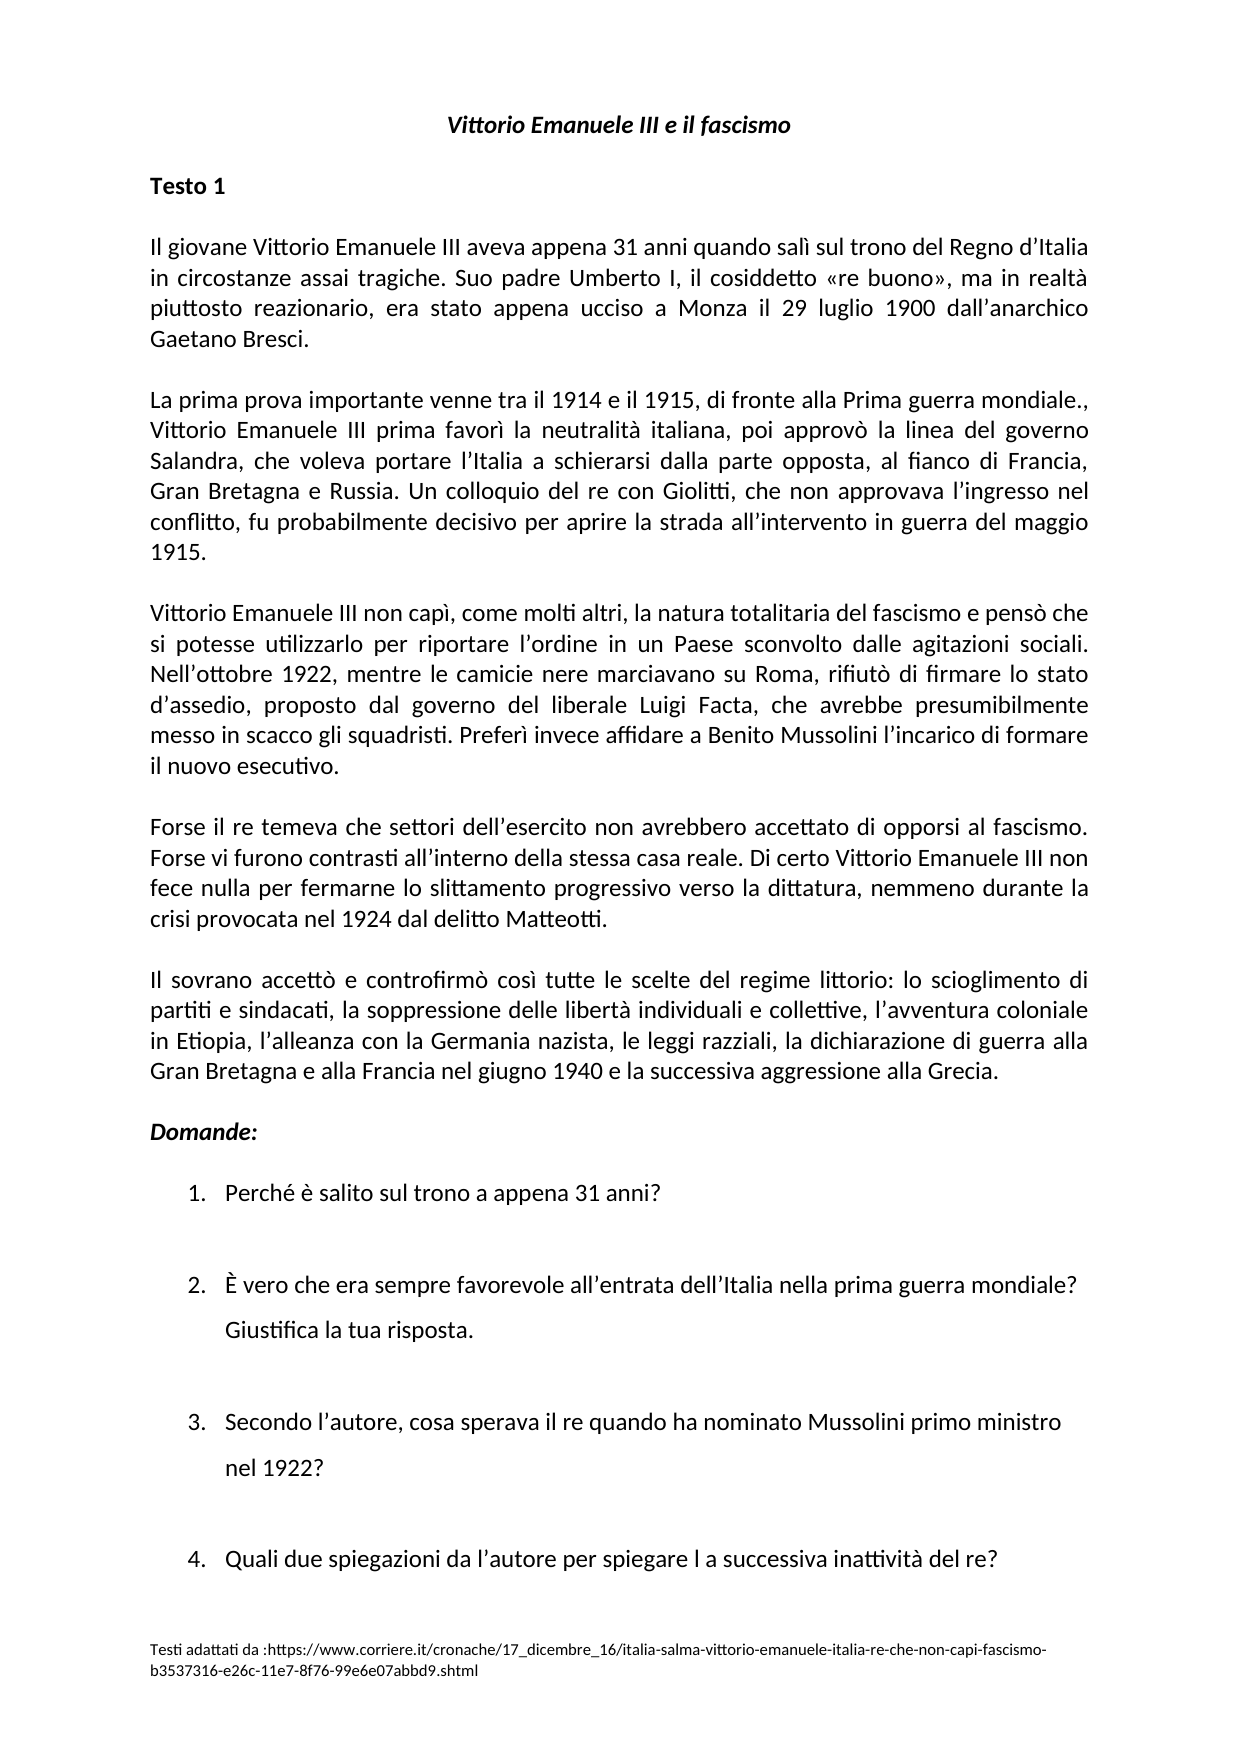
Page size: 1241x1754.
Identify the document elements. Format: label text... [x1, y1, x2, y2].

text Testo 1 [150, 170, 1090, 201]
text Il giovane Vittorio Emanuele III aveva appena 31 anni quando salì sul trono del Regno d’Italia in circostanze assai tragiche. Suo padre Umberto I, il cosiddetto «re buono», ma in realtà piuttosto reazionario, era stato appena ucciso a Monza il 29 luglio 1900 dall’anarchico Gaetano Bresci. [150, 231, 1090, 353]
list È vero che era sempre favorevole all’entrata dell’Italia nella prima guerra mondiale? Giustifica la tua risposta. [187, 1269, 1090, 1345]
text La prima prova importante venne tra il 1914 e il 1915, di fronte alla Prima guerra mondiale., Vittorio Emanuele III prima favorì la neutralità italiana, poi approvò la linea del governo Salandra, che voleva portare l’Italia a schierarsi dalla parte opposta, al fianco di Francia, Gran Bretagna e Russia. Un colloquio del re con Giolitti, che non approvava l’ingresso nel conflitto, fu probabilmente decisivo per aprire la strada all’intervento in guerra del maggio 1915. [150, 384, 1090, 567]
list Secondo l’autore, cosa sperava il re quando ha nominato Mussolini primo ministro nel 1922? [187, 1406, 1090, 1482]
text Vittorio Emanuele III non capì, come molti altri, la natura totalitaria del fascismo e pensò che si potesse utilizzarlo per riportare l’ordine in un Paese sconvolto dalle agitazioni sociali. Nell’ottobre 1922, mentre le camicie nere marciavano su Roma, rifiutò di firmare lo stato d’assedio, proposto dal governo del liberale Luigi Facta, che avrebbe presumibilmente messo in scacco gli squadristi. Preferì invece affidare a Benito Mussolini l’incarico di formare il nuovo esecutivo. [150, 597, 1090, 781]
list Quali due spiegazioni da l’autore per spiegare l a successiva inattività del re? [187, 1543, 1090, 1574]
text Domande: [150, 1116, 1090, 1147]
list Perché è salito sul trono a appena 31 anni? [187, 1177, 1090, 1208]
text Forse il re temeva che settori dell’esercito non avrebbero accettato di opporsi al fascismo. Forse vi furono contrasti all’interno della stessa casa reale. Di certo Vittorio Emanuele III non fece nulla per fermarne lo slittamento progressivo verso la dittatura, nemmeno durante la crisi provocata nel 1924 dal delitto Matteotti. [150, 811, 1090, 933]
text Il sovrano accettò e controfirmò così tutte le scelte del regime littorio: lo scioglimento di partiti e sindacati, la soppressione delle libertà individuali e collettive, l’avventura coloniale in Etiopia, l’alleanza con la Germania nazista, le leggi razziali, la dichiarazione di guerra alla Gran Bretagna e alla Francia nel giugno 1940 e la successiva aggressione alla Grecia. [150, 964, 1090, 1086]
text Vittorio Emanuele III e il fascismo [150, 109, 1090, 140]
